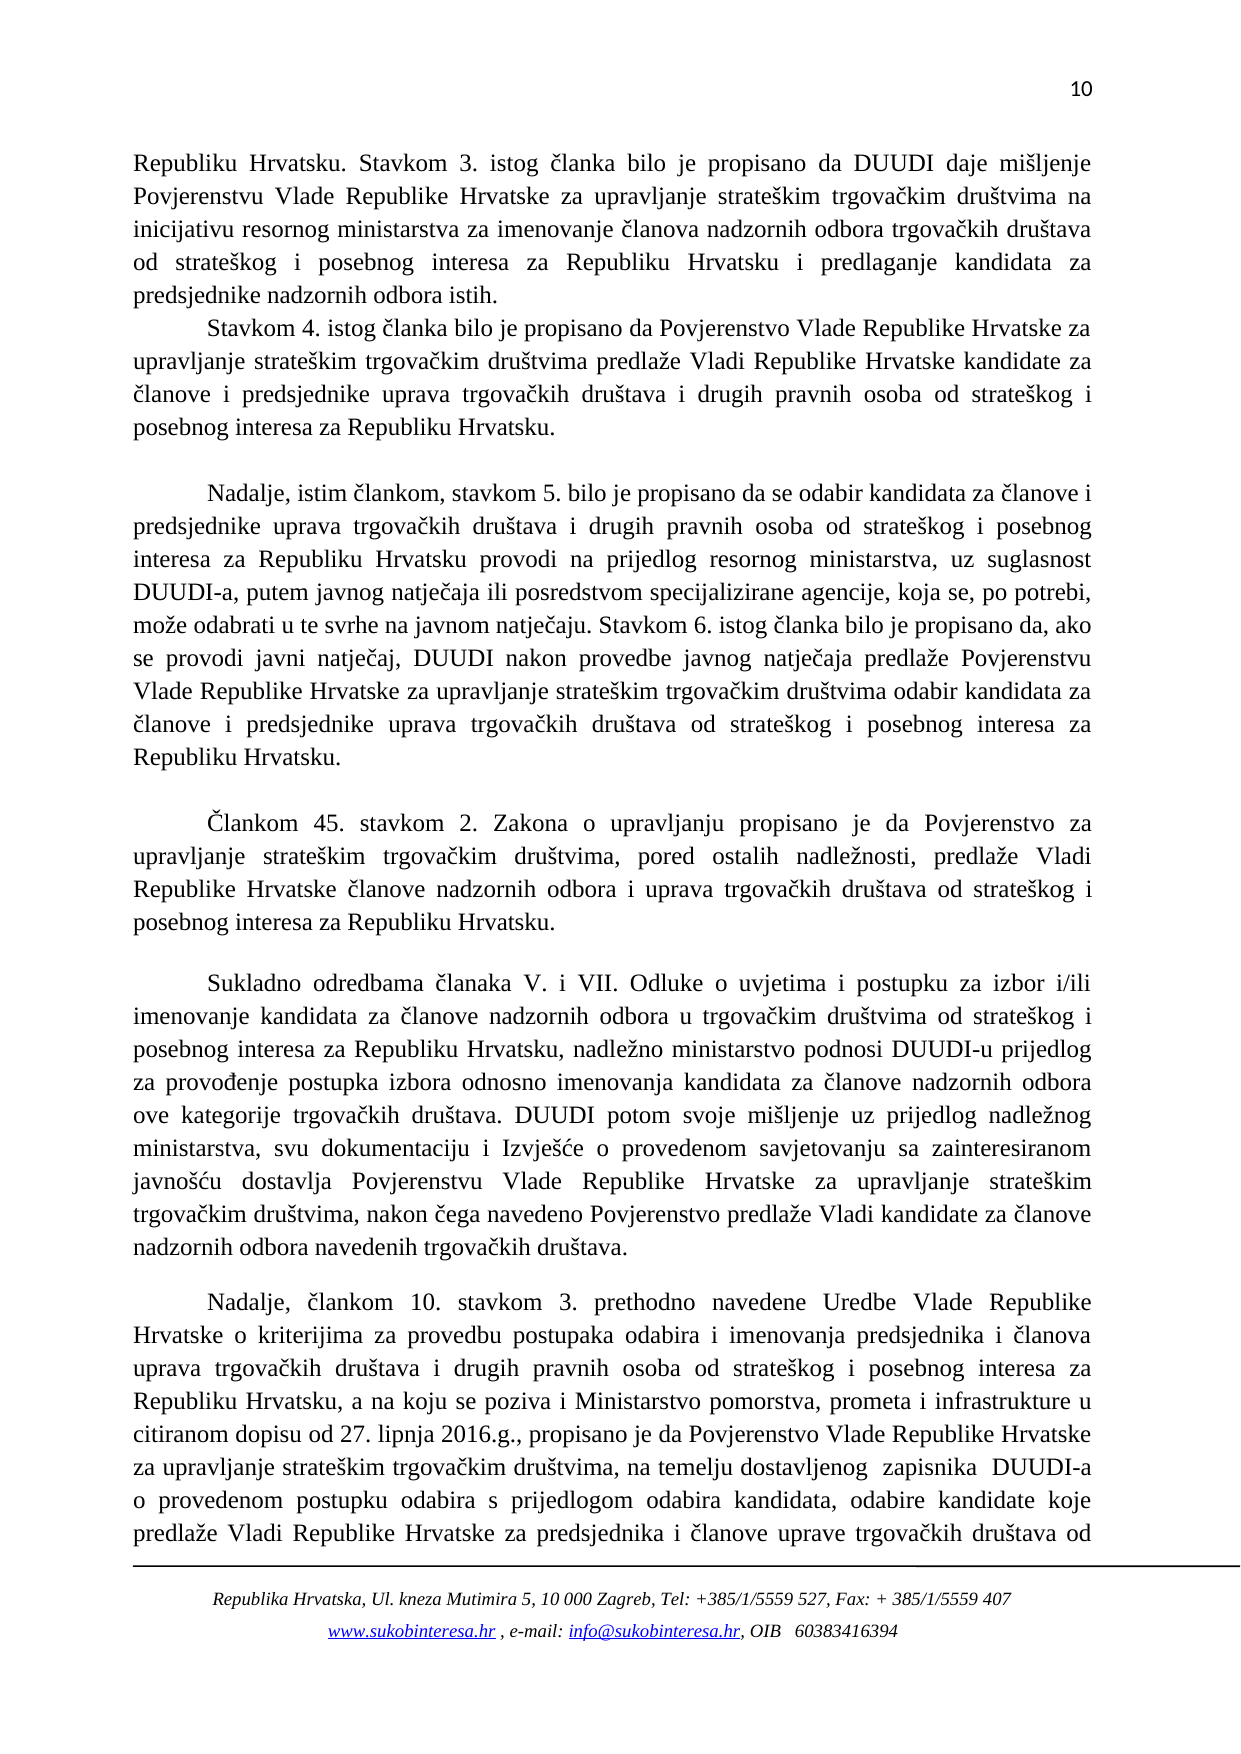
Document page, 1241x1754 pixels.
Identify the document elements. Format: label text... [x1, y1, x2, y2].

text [133, 148, 1092, 308]
text Člankom 45. stavkom 2. Zakona o upravljanju propisano je da Povjerenstvo za upravljanje strateškim trgovačkim društvima, pored ostalih nadležnosti, predlaže Vladi Republike Hrvatske članove nadzornih odbora i uprava trgovačkih društava od strateškog i posebnog interesa za Republiku Hrvatsku. [133, 808, 1092, 936]
text Nadalje, istim člankom, stavkom 5. bilo je propisano da se odabir kandidata za članove i predsjednike uprava trgovačkih društava i drugih pravnih osoba od strateškog i posebnog interesa za Republiku Hrvatsku provodi na prijedlog resornog ministarstva, uz suglasnost DUUDI-a, putem javnog natječaja ili posredstvom specijalizirane agencije, koja se, po potrebi, može odabrati u te svrhe na javnom natječaju. Stavkom 6. istog članka bilo je propisano da, ako se provodi javni natječaj, DUUDI nakon provedbe javnog natječaja predlaže Povjerenstvu Vlade Republike Hrvatske za upravljanje strateškim trgovačkim društvima odabir kandidata za članove i predsjednike uprava trgovačkih društava od strateškog i posebnog interesa za Republiku Hrvatsku. [133, 478, 1092, 771]
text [133, 1287, 1092, 1547]
text Stavkom 4. istog članka bilo je propisano da Povjerenstvo Vlade Republike Hrvatske za upravljanje strateškim trgovačkim društvima predlaže Vladi Republike Hrvatske kandidate za članove i predsjednike uprava trgovačkih društava i drugih pravnih osoba od strateškog i posebnog interesa za Republiku Hrvatsku. [133, 313, 1092, 441]
text Sukladno odredbama članaka V. i VII. Odluke o uvjetima i postupku za izbor i/ili imenovanje kandidata za članove nadzornih odbora u trgovačkim društvima od strateškog i posebnog interesa za Republiku Hrvatsku, nadležno ministarstvo podnosi DUUDI-u prijedlog za provođenje postupka izbora odnosno imenovanja kandidata za članove nadzornih odbora ove kategorije trgovačkih društava. DUUDI potom svoje mišljenje uz prijedlog nadležnog ministarstva, svu dokumentaciju i Izvješće o provedenom savjetovanju sa zainteresiranom javnošću dostavlja Povjerenstvu Vlade Republike Hrvatske za upravljanje strateškim trgovačkim društvima, nakon čega navedeno Povjerenstvo predlaže Vladi kandidate za članove nadzornih odbora navedenih trgovačkih društava. [133, 968, 1092, 1261]
